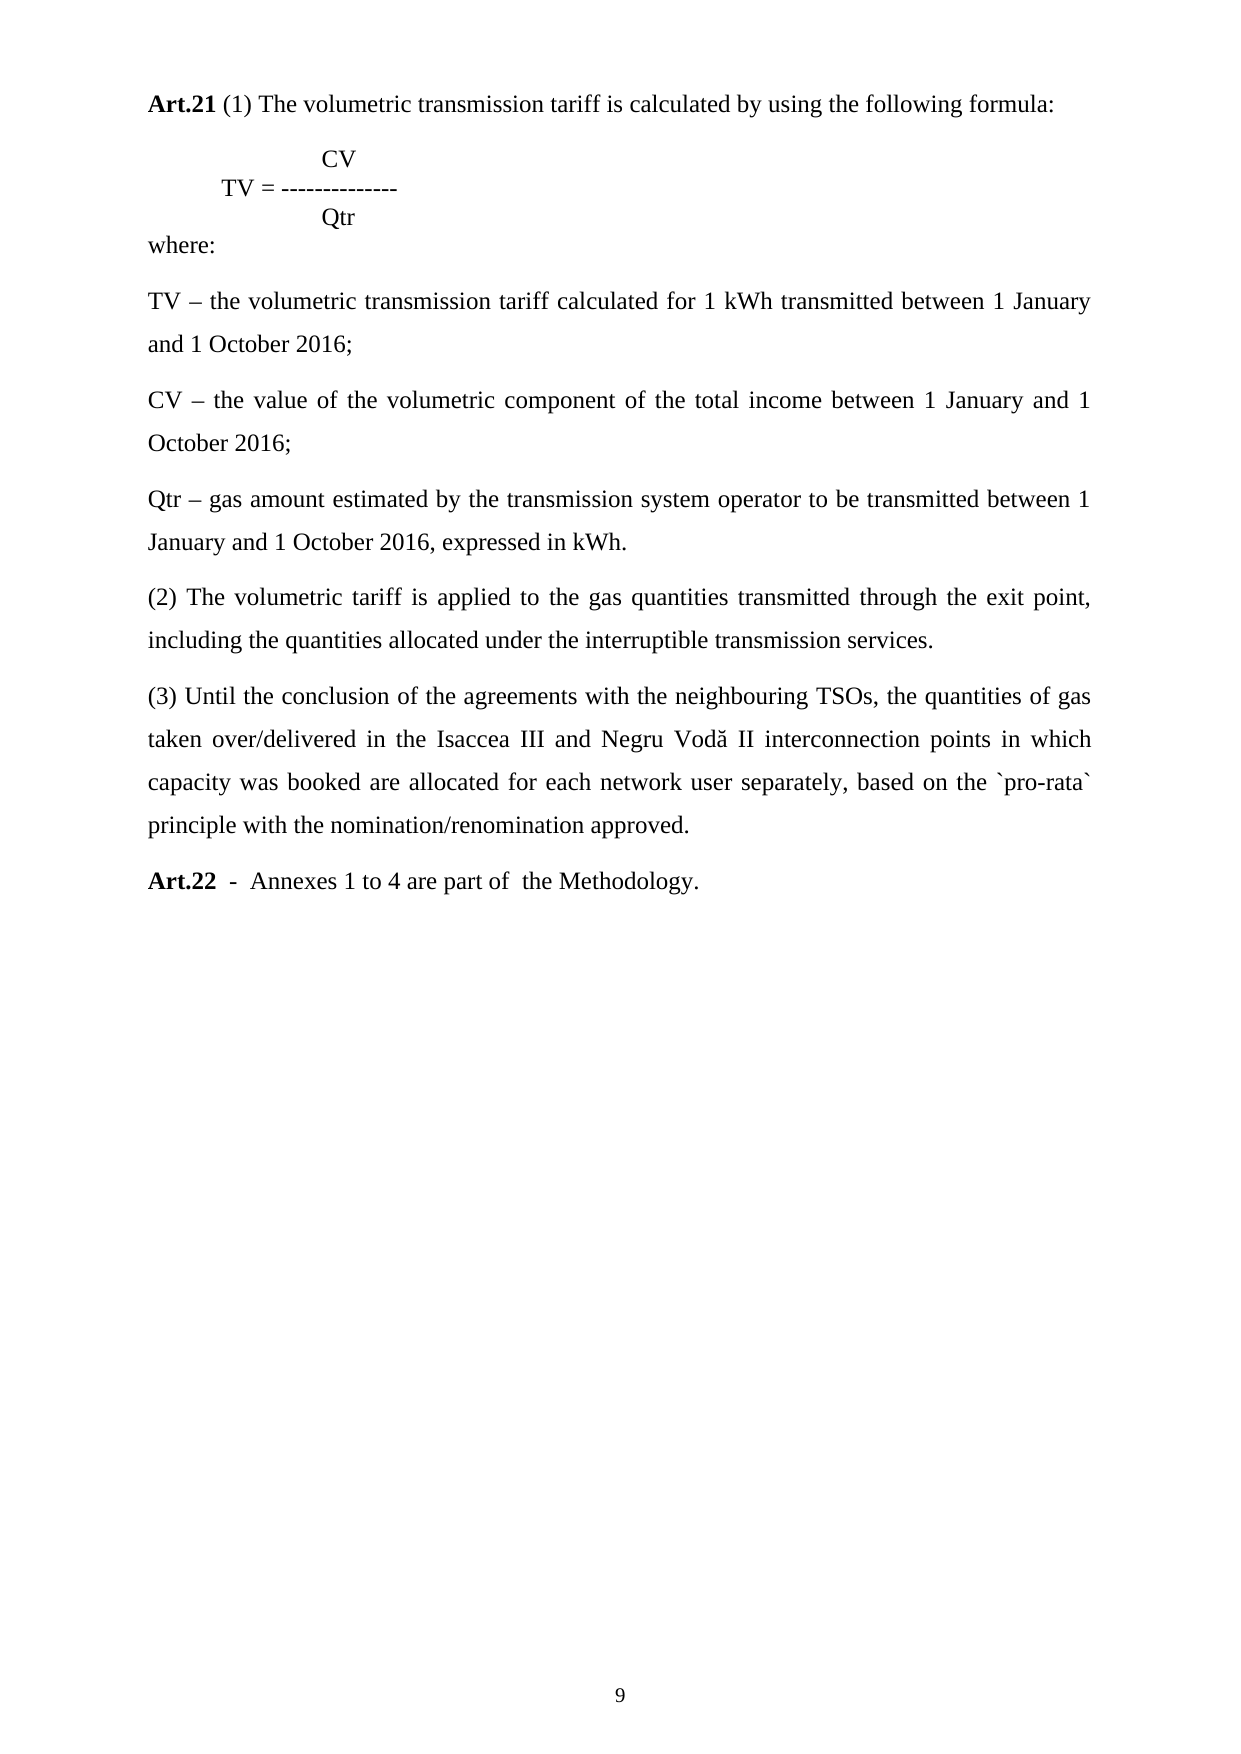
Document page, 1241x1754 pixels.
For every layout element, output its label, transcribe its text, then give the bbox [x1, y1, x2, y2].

text Qtr – gas amount estimated by the transmission system operator to be transmitted between 1 January and 1 October 2016, expressed in kWh. [148, 484, 1092, 556]
text CV – the value of the volumetric component of the total income between 1 January and 1 October 2016; [148, 385, 1092, 457]
text (2) The volumetric tariff is applied to the gas quantities transmitted through the exit point, including the quantities allocated under the interruptible transmission services. [148, 582, 1092, 654]
text where: [148, 231, 1092, 259]
text TV – the volumetric transmission tariff calculated for 1 kWh transmitted between 1 January and 1 October 2016; [148, 286, 1092, 358]
text Art.22 - Annexes 1 to 4 are part of the Methodology. [148, 866, 1092, 895]
text Qtr [148, 202, 1092, 231]
text TV = -------------- [148, 173, 1092, 202]
text (3) Until the conclusion of the agreements with the neighbouring TSOs, the quantities of gas taken over/delivered in the Isaccea III and Negru Vodă II interconnection points in which capacity was booked are allocated for each network user separately, based on the `pro-rata` principle with the nomination/renomination approved. [148, 681, 1092, 839]
text CV [148, 144, 1092, 173]
text Art.21 (1) The volumetric transmission tariff is calculated by using the following formula: [148, 89, 1092, 117]
